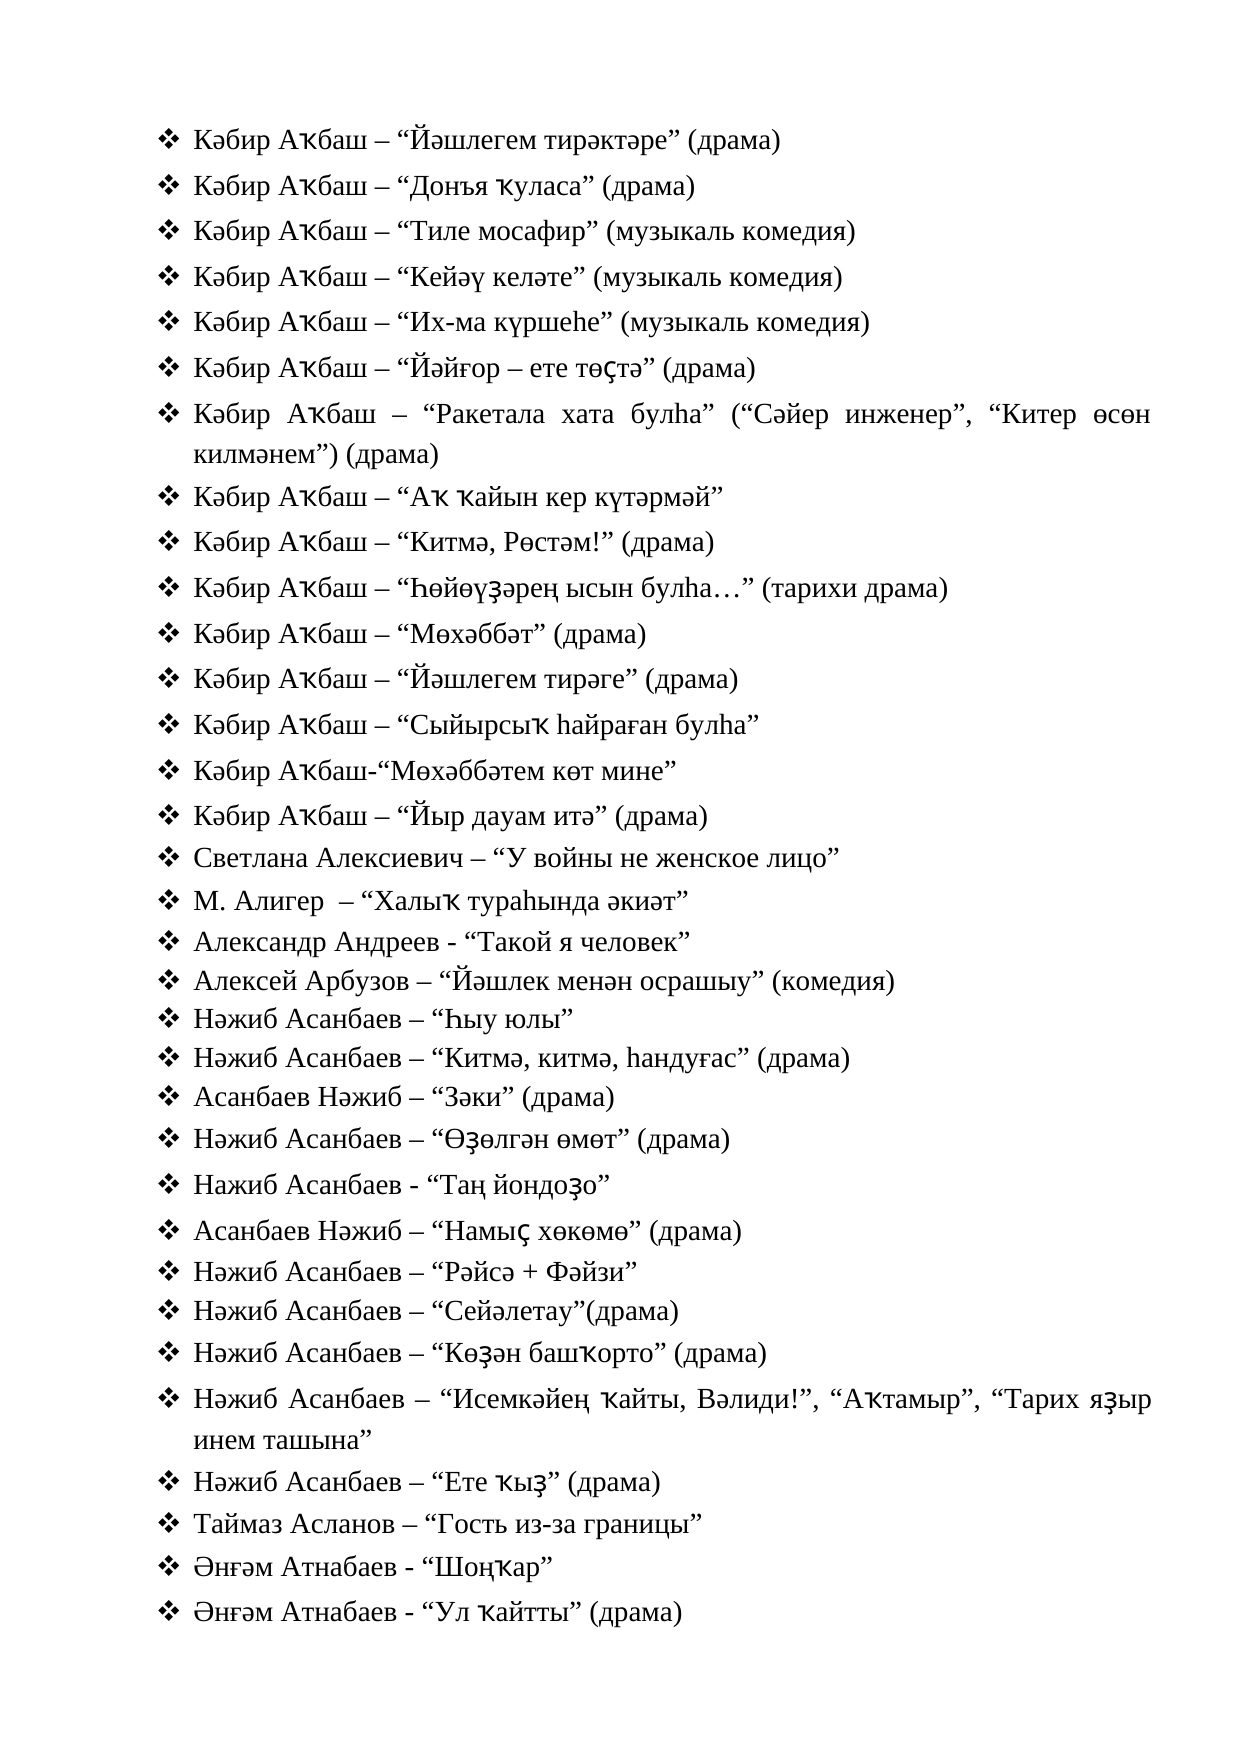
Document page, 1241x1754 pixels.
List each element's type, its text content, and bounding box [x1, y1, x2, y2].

list Әнғәм Атнабаев - “Шоңҡар” [156, 1545, 1152, 1584]
list Асанбаев Нәжиб – “Зәки” (драма) [156, 1079, 1152, 1113]
list Кәбир Аҡбаш – “Донъя ҡуласа” (драма) [156, 164, 1152, 203]
list Кәбир Аҡбаш – “Йәйғор – ете төҫтә” (драма) [156, 346, 1152, 386]
list М. Алигер – “Халыҡ тураһында әкиәт” [156, 879, 1152, 918]
list Нәжиб Асанбаев – “Китмә, китмә, һандуғас” (драма) [156, 1040, 1152, 1074]
list Нәжиб Асанбаев – “Көҙән башҡорто” (драма) [156, 1332, 1152, 1371]
list Таймаз Асланов – “Гость из-за границы” [156, 1506, 1152, 1540]
list Кәбир Аҡбаш – “Китмә, Рөстәм!” (драма) [156, 521, 1152, 560]
list Кәбир Аҡбаш – “Мөхәббәт” (драма) [156, 612, 1152, 652]
list Кәбир Аҡбаш – “Тиле мосафир” (музыкаль комедия) [156, 209, 1152, 249]
list Кәбир Аҡбаш – “Һөйөүҙәрең ысын булһа…” (тарихи драма) [156, 566, 1152, 606]
list Кәбир Аҡбаш – “Йыр дауам итә” (драма) [156, 794, 1152, 834]
list Нәжиб Асанбаев – “Өҙөлгән өмөт” (драма) [156, 1118, 1152, 1157]
list Светлана Алексиевич – “У войны не женское лицо” [156, 840, 1152, 874]
list Алексей Арбузов – “Йәшлек менән осрашыу” (комедия) [156, 963, 1152, 997]
list Нәжиб Асанбаев – “Сейәлетау”(драма) [156, 1293, 1152, 1327]
list Кәбир Аҡбаш – “Аҡ ҡайын кер күтәрмәй” [156, 475, 1152, 515]
list Кәбир Аҡбаш – “Йәшлегем тирәктәре” (драма) [156, 118, 1152, 158]
list Нажиб Асанбаев - “Таң йондоҙо” [156, 1163, 1152, 1203]
list Кәбир Аҡбаш – “Ракетала хата булһа” (“Сәйер инженер”, “Китер өсөн килмәнем”) (драма) [156, 392, 1152, 470]
list Кәбир Аҡбаш – “Йәшлегем тирәге” (драма) [156, 658, 1152, 697]
list Нәжиб Асанбаев – “Исемкәйең ҡайты, Вәлиди!”, “Аҡтамыр”, “Тарих яҙыр инем ташына” [156, 1377, 1152, 1456]
list Әнғәм Атнабаев - “Ул ҡайтты” (драма) [156, 1591, 1152, 1630]
list Александр Андреев - “Такой я человек” [156, 924, 1152, 958]
list Нәжиб Асанбаев – “Ете ҡыҙ” (драма) [156, 1461, 1152, 1500]
list Кәбир Аҡбаш-“Мөхәббәтем көт мине” [156, 749, 1152, 788]
list Кәбир Аҡбаш – “Сыйырсыҡ һайраған булһа” [156, 703, 1152, 743]
list Нәжиб Асанбаев – “Рәйсә + Фәйзи” [156, 1254, 1152, 1288]
list Асанбаев Нәжиб – “Намыҫ хөкөмө” (драма) [156, 1209, 1152, 1248]
list Кәбир Аҡбаш – “Кейәү келәте” (музыкаль комедия) [156, 255, 1152, 295]
list Нәжиб Асанбаев – “Һыу юлы” [156, 1002, 1152, 1035]
list Кәбир Аҡбаш – “Их-ма күршеһе” (музыкаль комедия) [156, 301, 1152, 340]
